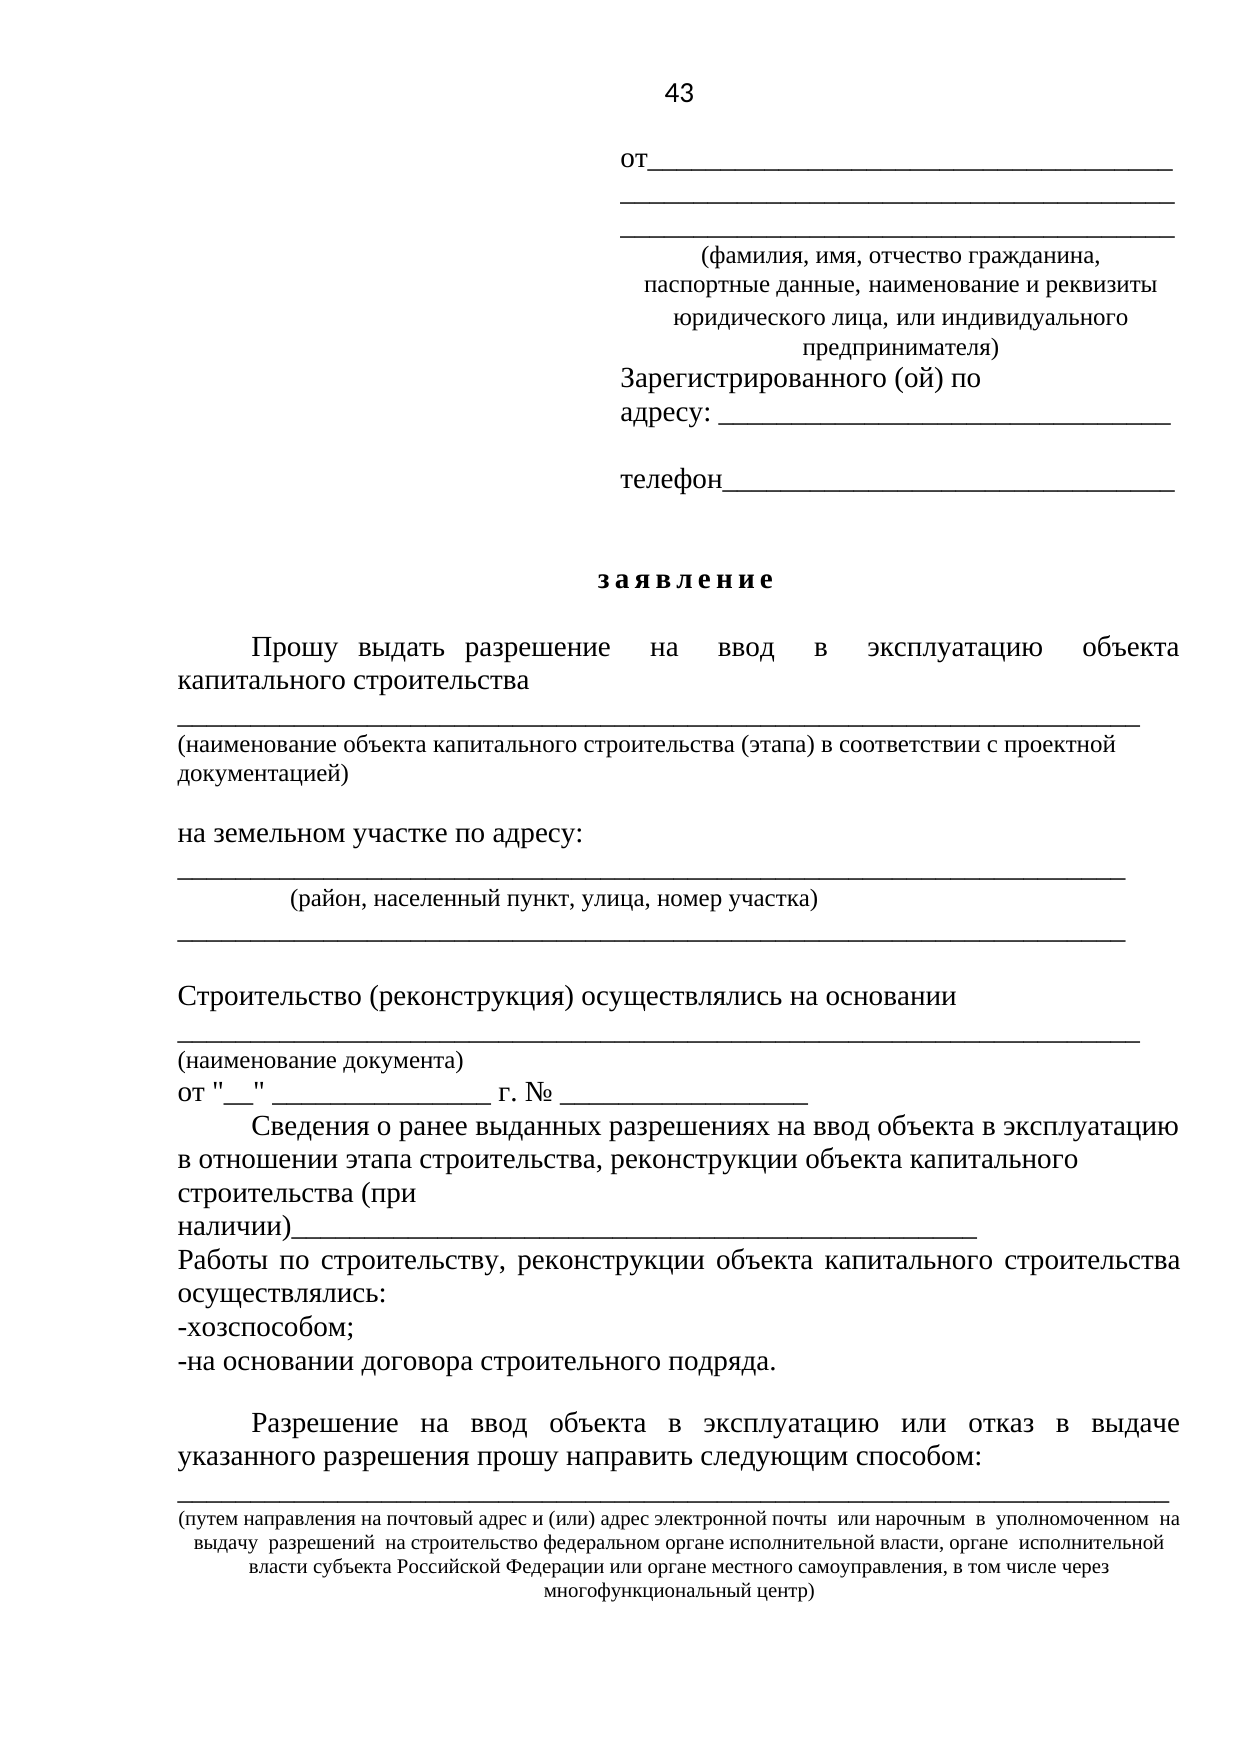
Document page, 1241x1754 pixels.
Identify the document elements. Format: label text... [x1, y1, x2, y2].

text адресу: _______________________________ [620, 394, 1181, 427]
text ____________________________________________________________________ [177, 1472, 1181, 1506]
text от____________________________________ [620, 140, 1181, 173]
text ______________________________________ [620, 207, 1181, 241]
text _________________________________________________________________ [177, 911, 1181, 945]
text -на основании договора строительного подряда. [177, 1343, 1181, 1376]
text (путем направления на почтовый адрес и (или) адрес электронной почты или нарочным в уполномоченном на выдачу разрешений на строительство федеральном органе исполнительной власти, органе исполнительной власти субъекта Российской Федерации или органе местного самоуправления, в том числе через многофункциональный центр) [177, 1506, 1181, 1602]
text Разрешение на ввод объекта в эксплуатацию или отказ в выдаче указанного разрешения прошу направить следующим способом: [177, 1405, 1181, 1472]
text паспортные данные, наименование и реквизиты юридического лица, или индивидуального предпринимателя) [620, 269, 1181, 360]
text _________________________________________________________________ [177, 849, 1181, 883]
text -хозспособом; [177, 1309, 1181, 1343]
text на земельном участке по адресу: [177, 816, 1181, 849]
text Прошу выдать разрешение на ввод в эксплуатацию объекта капитального строительства [177, 629, 1181, 696]
text Работы по строительству, реконструкции объекта капитального строительства осуществлялись: [177, 1242, 1181, 1309]
text Зарегистрированного (ой) по [620, 360, 1181, 394]
text __________________________________________________________________ (наименование документа) [177, 1012, 1181, 1074]
text __________________________________________________________________ [177, 696, 1181, 729]
text Строительство (реконструкция) осуществлялись на основании [177, 978, 1181, 1012]
text (наименование объекта капитального строительства (этапа) в соответствии с проектной документацией) [177, 729, 1181, 787]
text от "__" _______________ г. № _________________ [177, 1074, 1181, 1108]
text телефон_______________________________ [177, 461, 1181, 494]
text Сведения о ранее выданных разрешениях на ввод объекта в эксплуатацию в отношении этапа строительства, реконструкции объекта капитального строительства (при наличии)_______________________________________________ [177, 1108, 1181, 1242]
text заявление [177, 562, 1181, 595]
text (район, населенный пункт, улица, номер участка) [177, 883, 1181, 911]
text ______________________________________ [620, 173, 1181, 207]
text (фамилия, имя, отчество гражданина, [620, 241, 1181, 269]
